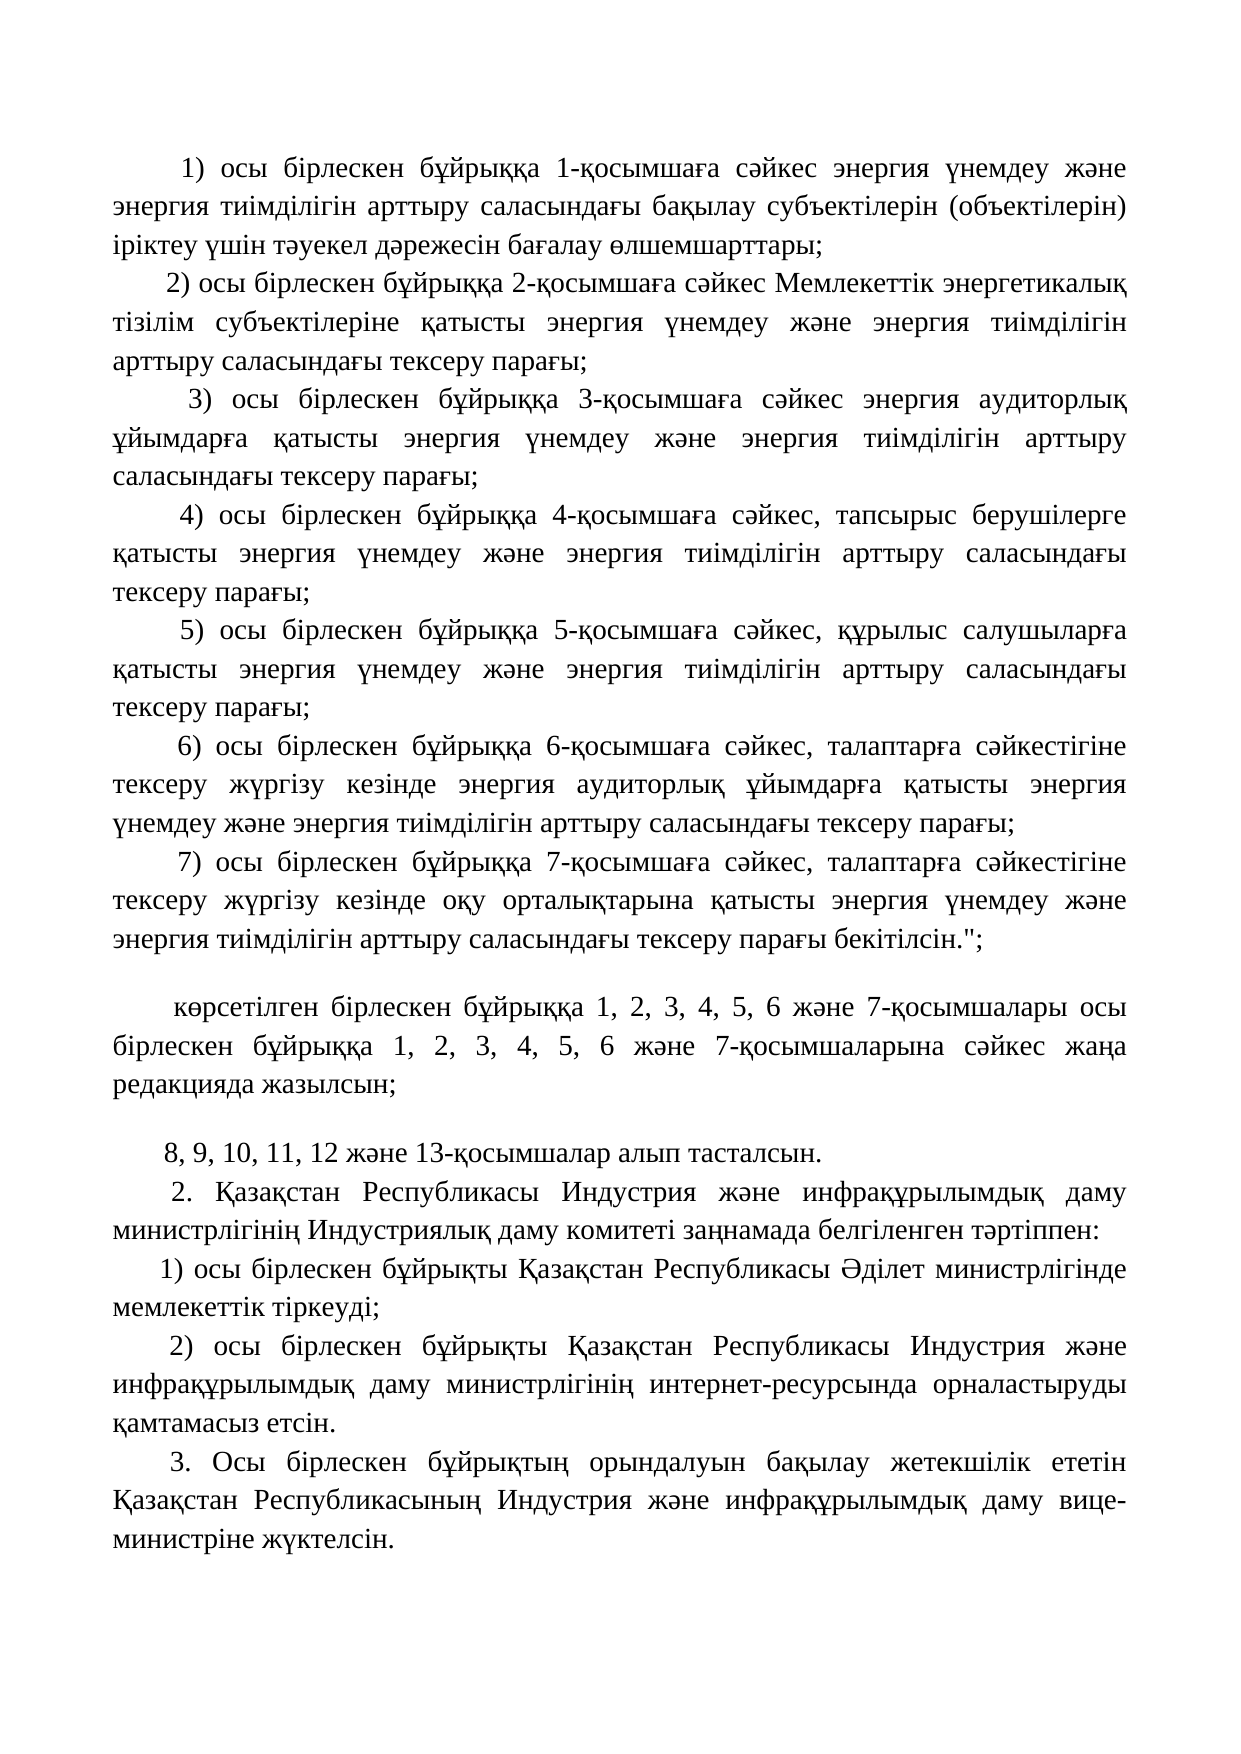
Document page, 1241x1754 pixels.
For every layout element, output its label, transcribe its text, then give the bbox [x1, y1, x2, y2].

text 1) осы бірлескен бұйрықты Қазақстан Республикасы Әділет министрлігінде мемлекеттік тіркеуді; [112, 1251, 1128, 1323]
text көрсетілген бірлескен бұйрыққа 1, 2, 3, 4, 5, 6 және 7-қосымшалары осы бірлескен бұйрыққа 1, 2, 3, 4, 5, 6 және 7-қосымшаларына сәйкес жаңа редакцияда жазылсын; [112, 989, 1128, 1100]
text 4) осы бірлескен бұйрыққа 4-қосымшаға сәйкес, тапсырыс берушілерге қатысты энергия үнемдеу және энергия тиімділігін арттыру саласындағы тексеру парағы; [112, 497, 1128, 607]
text 2) осы бірлескен бұйрықты Қазақстан Республикасы Индустрия және инфрақұрылымдық даму министрлігінің интернет-ресурсында орналастыруды қамтамасыз етсін. [112, 1328, 1128, 1439]
text 1) осы бірлескен бұйрыққа 1-қосымшаға сәйкес энергия үнемдеу және энергия тиімділігін арттыру саласындағы бақылау субъектілерін (объектілерін) іріктеу үшін тәуекел дәрежесін бағалау өлшемшарттары; [112, 150, 1128, 261]
text 5) осы бірлескен бұйрыққа 5-қосымшаға сәйкес, құрылыс салушыларға қатысты энергия үнемдеу және энергия тиімділігін арттыру саласындағы тексеру парағы; [112, 612, 1128, 723]
text 2. Қазақстан Республикасы Индустрия және инфрақұрылымдық даму министрлігінің Индустриялық даму комитеті заңнамада белгіленген тәртіппен: [112, 1174, 1128, 1246]
text 2) осы бірлескен бұйрыққа 2-қосымшаға сәйкес Мемлекеттік энергетикалық тізілім субъектілеріне қатысты энергия үнемдеу және энергия тиімділігін арттыру саласындағы тексеру парағы; [112, 266, 1128, 376]
text 6) осы бірлескен бұйрыққа 6-қосымшаға сәйкес, талаптарға сәйкестігіне тексеру жүргізу кезінде энергия аудиторлық ұйымдарға қатысты энергия үнемдеу және энергия тиімділігін арттыру саласындағы тексеру парағы; [112, 728, 1128, 839]
text 7) осы бірлескен бұйрыққа 7-қосымшаға сәйкес, талаптарға сәйкестігіне тексеру жүргізу кезінде оқу орталықтарына қатысты энергия үнемдеу және энергия тиімділігін арттыру саласындағы тексеру парағы бекітілсін."; [112, 844, 1128, 954]
text 3) осы бірлескен бұйрыққа 3-қосымшаға сәйкес энергия аудиторлық ұйымдарға қатысты энергия үнемдеу және энергия тиімділігін арттыру саласындағы тексеру парағы; [112, 381, 1128, 492]
text 3. Осы бірлескен бұйрықтың орындалуын бақылау жетекшілік ететін Қазақстан Республикасының Индустрия және инфрақұрылымдық даму вице-министріне жүктелсін. [112, 1444, 1128, 1554]
text 8, 9, 10, 11, 12 және 13-қосымшалар алып тасталсын. [112, 1135, 1128, 1169]
